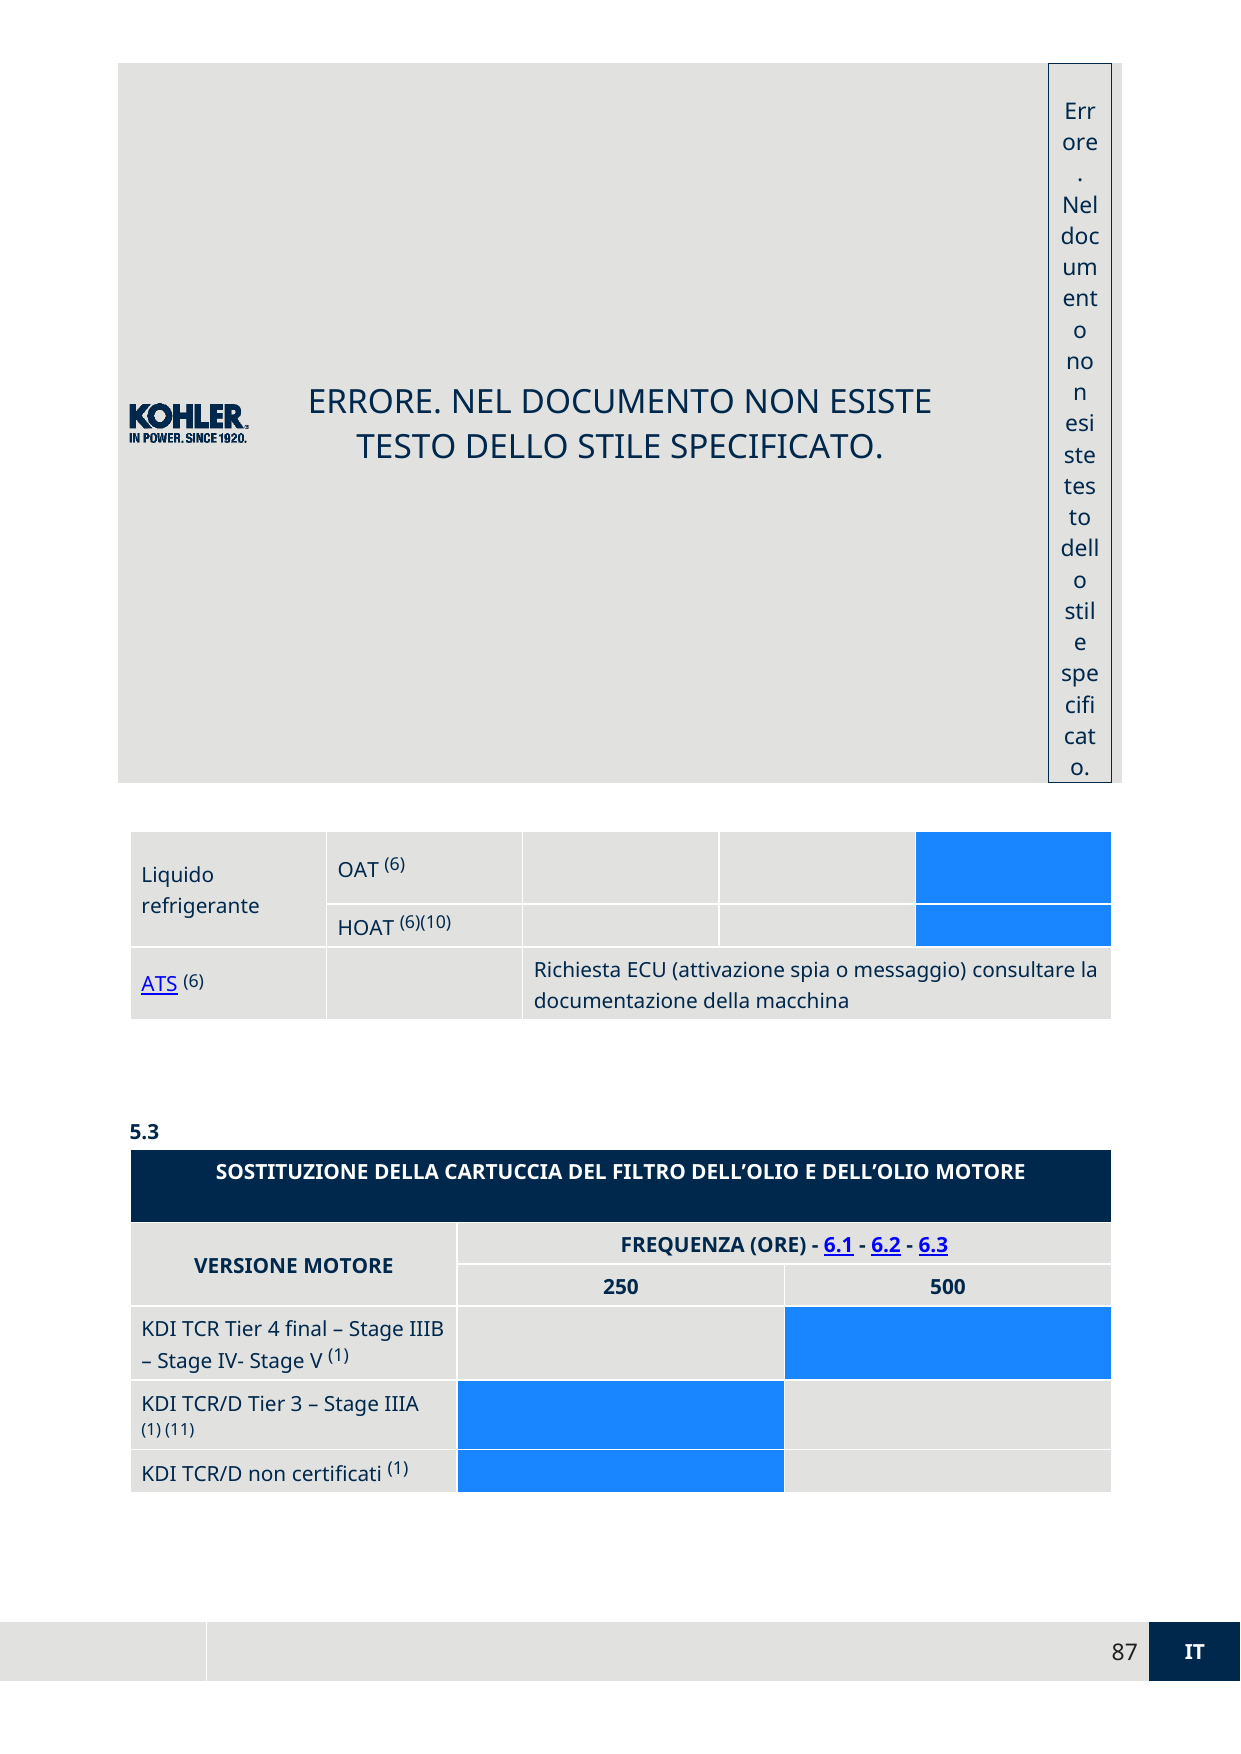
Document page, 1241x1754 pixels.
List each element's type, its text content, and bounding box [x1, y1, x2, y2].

table_header Gli intervalli di manutenzione preventiva nelle Tab. 5.1, Tab. 5.2, Tab. 5.3 e Tab. 5.4 sono relativi all'utilizzo del motore in condizioni di esercizio normali e con carburante e olio conformi alle caratteristiche tecniche raccomandate in questo manuale. 5.1 5.2 5.3 5.4 (1) - In caso di scarso utilizzo: 12 mesi. (2) - Il periodo di tempo che deve intercorrere prima di controllare gli elementi del filtro dipende dall’ambiente in cui viene usato il motore. Il filtro dell’aria deve essere pulito e sostituito più frequentemente in condizioni molto polverose. (3) - In caso di scarso utilizzo: 36 mesi. (4) - Per motori con sistema ATS ( vedi Par. 1.6 ) il controllo deve essere eseguito ogni 50 ore o ogni settimana. (6) - Rivolgersi alle officine autorizzate KOHLER . (7) - Gli intervalli di sostituzione sono puramente indicativi, dipendono fortemente dalle condizioni ambientali e dallo stato dei tubi rilevato durate le regolari ispezioni visive. (8) - Il primo controllo deve essere eseguito dopo 10 ore. (9) - Testare annualmente le condizioni del refrigerante usando delle strisce per il controllo del refrigerante. (10) - Si raccomanda di aggiungere SCA (Supplemental Coolant Additive, additivi di raffreddamento supplementari) al primo intervallo di manutenzione. (11) - Vedi Cap. 2.5, "Motori KDI a iniezione elettronica certificati per le emissioni equivalenti Tier 3 – Stage IIIA (motori EGR)" e "Motori KDI a iniezione elettronica non certificati (motori senza EGR)". [118, 815, 1122, 1540]
picture [129, 403, 249, 443]
